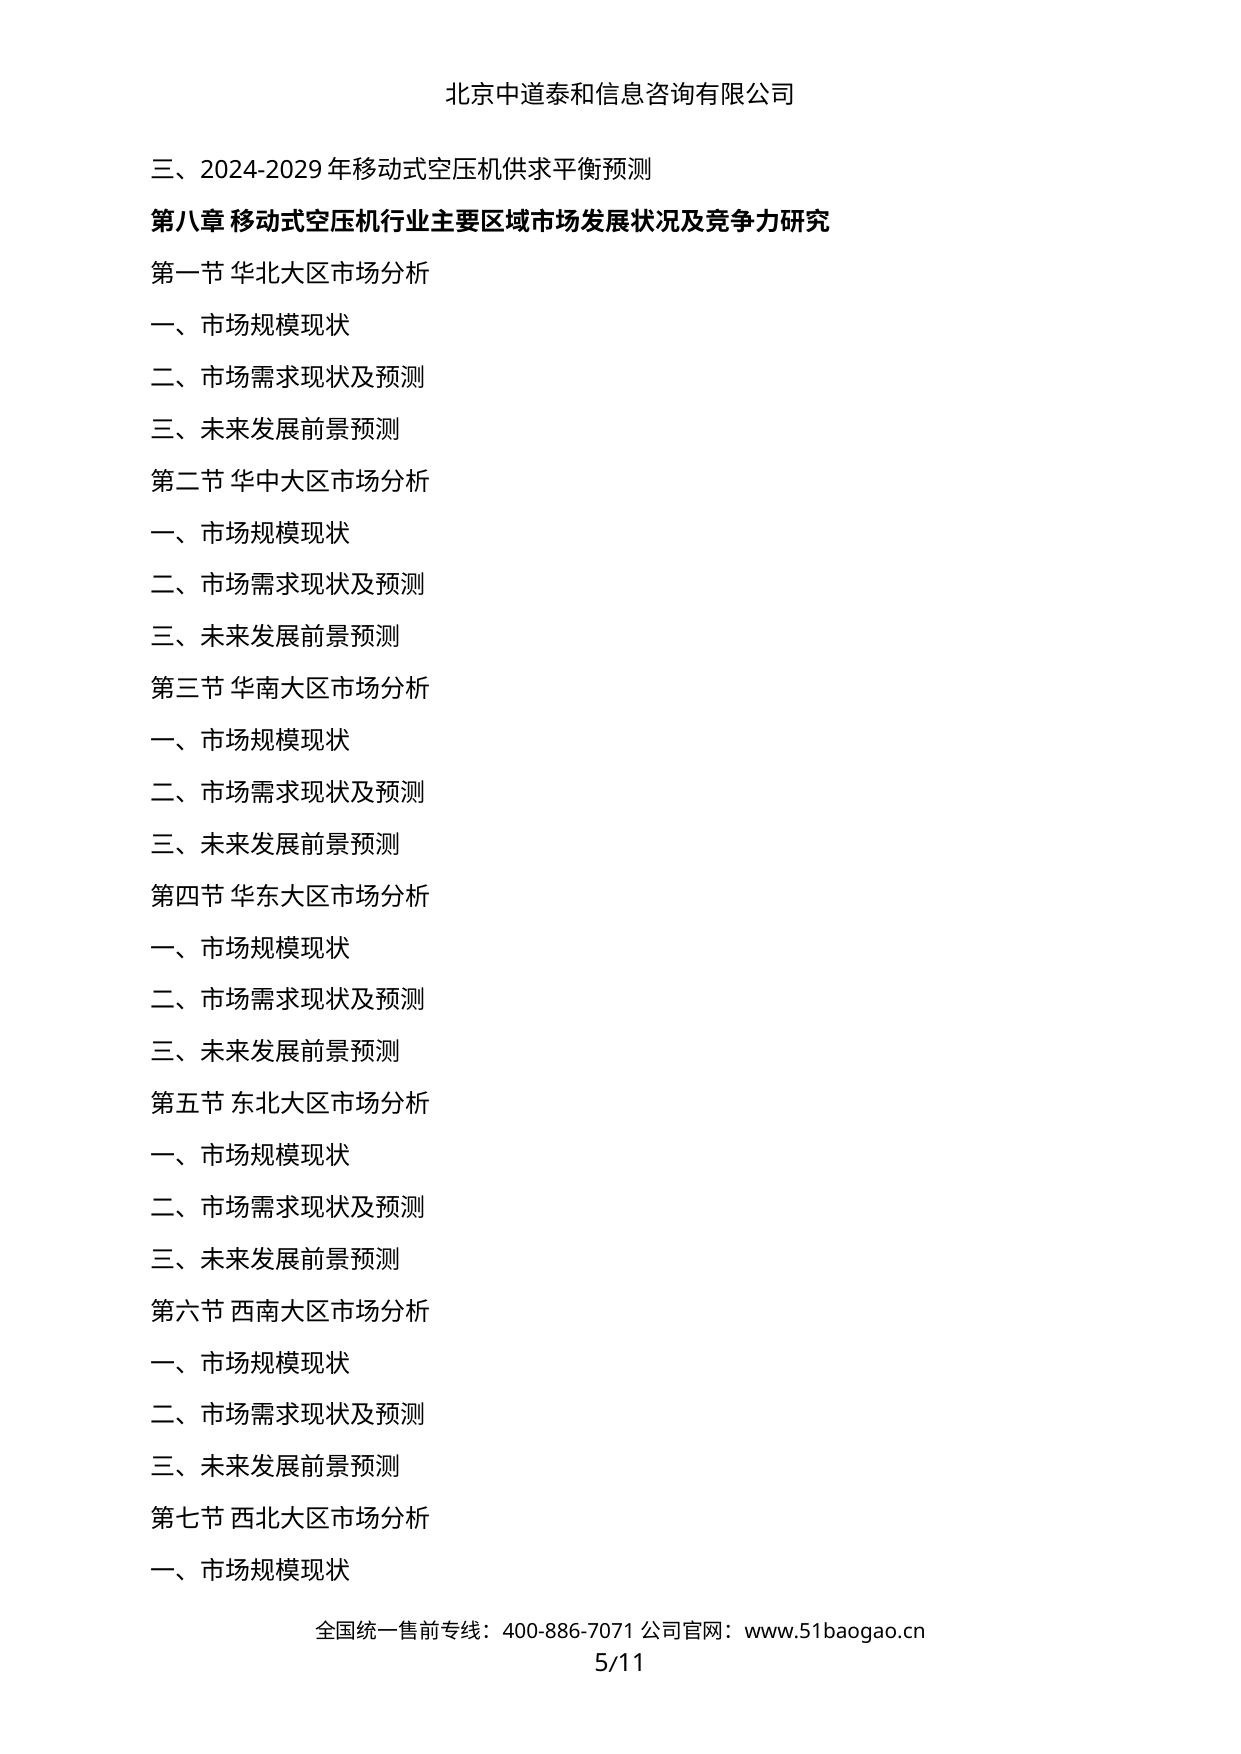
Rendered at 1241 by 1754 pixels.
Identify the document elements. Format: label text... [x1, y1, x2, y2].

text 第一节 华北大区市场分析 [150, 254, 1090, 290]
text 第八章 移动式空压机行业主要区域市场发展状况及竞争力研究 [150, 202, 1090, 238]
text 第六节 西南大区市场分析 [150, 1291, 1090, 1327]
text 二、市场需求现状及预测 [150, 1395, 1090, 1431]
text 一、市场规模现状 [150, 513, 1090, 549]
text 第二节 华中大区市场分析 [150, 461, 1090, 497]
text 一、市场规模现状 [150, 721, 1090, 757]
text 二、市场需求现状及预测 [150, 357, 1090, 394]
text 二、市场需求现状及预测 [150, 772, 1090, 809]
text 三、未来发展前景预测 [150, 1447, 1090, 1483]
text 三、未来发展前景预测 [150, 1239, 1090, 1276]
text 第三节 华南大区市场分析 [150, 669, 1090, 705]
text 三、2024-2029年移动式空压机供求平衡预测 [150, 150, 1090, 186]
text 第五节 东北大区市场分析 [150, 1084, 1090, 1120]
text 一、市场规模现状 [150, 1343, 1090, 1379]
text 一、市场规模现状 [150, 928, 1090, 964]
text 二、市场需求现状及预测 [150, 1187, 1090, 1224]
text 一、市场规模现状 [150, 1551, 1090, 1587]
text 一、市场规模现状 [150, 1136, 1090, 1172]
text 三、未来发展前景预测 [150, 617, 1090, 653]
text 第四节 华东大区市场分析 [150, 876, 1090, 912]
text 三、未来发展前景预测 [150, 409, 1090, 446]
text 三、未来发展前景预测 [150, 824, 1090, 861]
text 二、市场需求现状及预测 [150, 565, 1090, 601]
text 一、市场规模现状 [150, 306, 1090, 342]
text 三、未来发展前景预测 [150, 1032, 1090, 1068]
text 二、市场需求现状及预测 [150, 980, 1090, 1016]
text 第七节 西北大区市场分析 [150, 1499, 1090, 1535]
